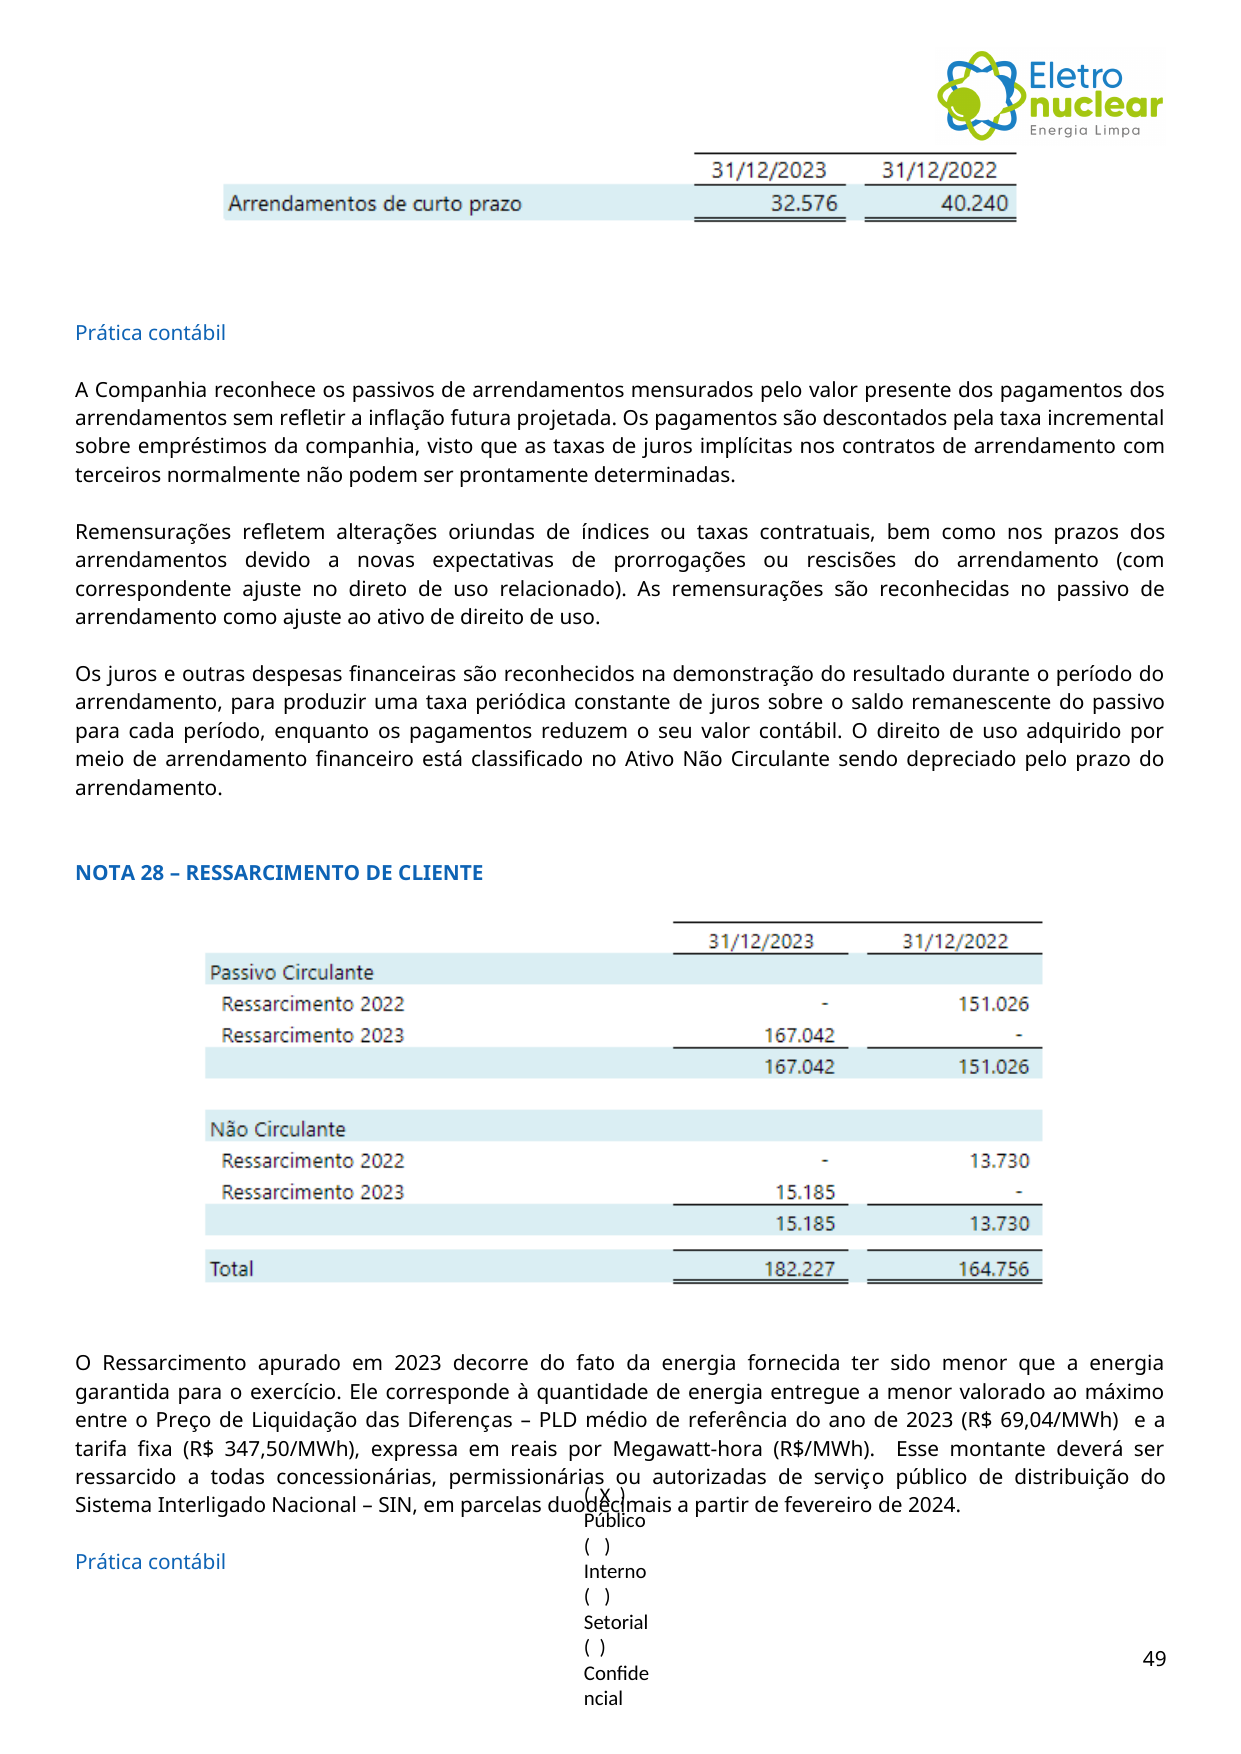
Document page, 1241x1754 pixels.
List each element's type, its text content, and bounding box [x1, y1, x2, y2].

text Remensurações refletem alterações oriundas de índices ou taxas contratuais, bem como nos prazos dos arrendamentos devido a novas expectativas de prorrogações ou rescisões do arrendamento (com correspondente ajuste no direto de uso relacionado). As remensurações são reconhecidas no passivo de arrendamento como ajuste ao ativo de direito de uso. [75, 517, 1166, 631]
text NOTA 28 – RESSARCIMENTO DE CLIENTE [75, 858, 1166, 887]
picture [219, 47, 1167, 230]
text Prática contábil [75, 318, 1166, 346]
picture [193, 915, 1049, 1292]
text A Companhia reconhece os passivos de arrendamentos mensurados pelo valor presente dos pagamentos dos arrendamentos sem refletir a inflação futura projetada. Os pagamentos são descontados pela taxa incremental sobre empréstimos da companhia, visto que as taxas de juros implícitas nos contratos de arrendamento com terceiros normalmente não podem ser prontamente determinadas. [75, 375, 1166, 488]
text Prática contábil [75, 1547, 1166, 1576]
text Os juros e outras despesas financeiras são reconhecidos na demonstração do resultado durante o período do arrendamento, para produzir uma taxa periódica constante de juros sobre o saldo remanescente do passivo para cada período, enquanto os pagamentos reduzem o seu valor contábil. O direito de uso adquirido por meio de arrendamento financeiro está classificado no Ativo Não Circulante sendo depreciado pelo prazo do arrendamento. [75, 659, 1166, 801]
text O Ressarcimento apurado em 2023 decorre do fato da energia fornecida ter sido menor que a energia garantida para o exercício. Ele corresponde à quantidade de energia entregue a menor valorado ao máximo entre o Preço de Liquidação das Diferenças – PLD médio de referência do ano de 2023 (R$ 69,04/MWh) e a tarifa fixa (R$ 347,50/MWh), expressa em reais por Megawatt-hora (R$/MWh). Esse montante deverá ser ressarcido a todas concessionárias, permissionárias ou autorizadas de serviço público de distribuição do Sistema Interligado Nacional – SIN, em parcelas duodecimais a partir de fevereiro de 2024. [75, 1348, 1166, 1519]
